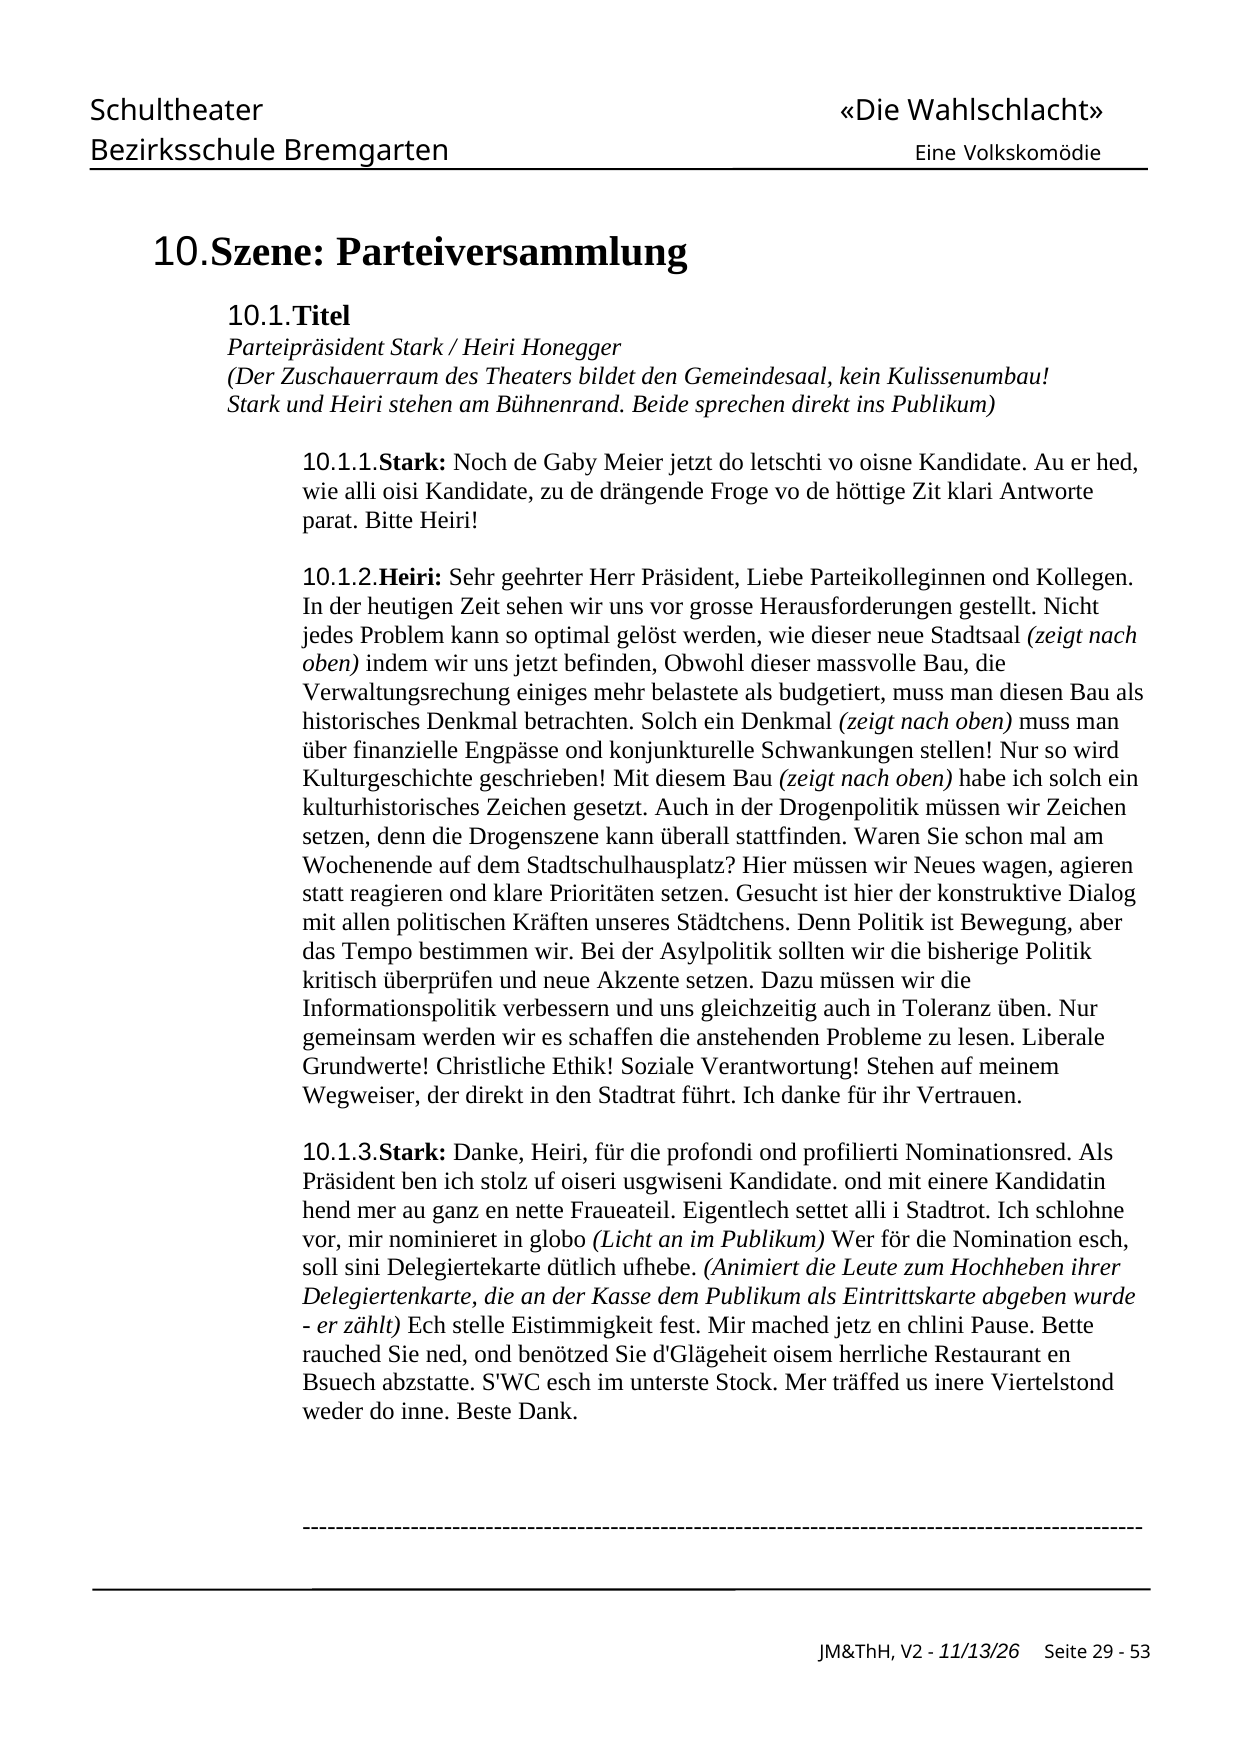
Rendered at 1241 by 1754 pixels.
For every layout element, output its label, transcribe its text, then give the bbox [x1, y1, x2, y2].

list Stark: Noch de Gaby Meier jetzt do letschti vo oisne Kandidate. Au er hed, wie alli oisi Kandidate, zu de drängende Froge vo de höttige Zit klari Antworte parat. Bitte Heiri! [302, 447, 1151, 533]
list Szene: Parteiversammlung [152, 226, 1151, 298]
list Titel Parteipräsident Stark / Heiri Honegger (Der Zuschauerraum des Theaters bildet den Gemeindesaal, kein Kulissenumbau! Stark und Heiri stehen am Bühnenrand. Beide sprechen direkt ins Publikum) [227, 298, 1151, 418]
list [302, 1137, 1151, 1569]
list Heiri: Sehr geehrter Herr Präsident, Liebe Parteikolleginnen ond Kollegen. In der heutigen Zeit sehen wir uns vor grosse Herausforderungen gestellt. Nicht jedes Problem kann so optimal gelöst werden, wie dieser neue Stadtsaal (zeigt nach oben) indem wir uns jetzt befinden, Obwohl dieser massvolle Bau, die Verwaltungsrechung einiges mehr belastete als budgetiert, muss man diesen Bau als historisches Denkmal betrachten. Solch ein Denkmal (zeigt nach oben) muss man über finanzielle Engpässe ond konjunkturelle Schwankungen stellen! Nur so wird Kulturgeschichte geschrieben! Mit diesem Bau (zeigt nach oben) habe ich solch ein kulturhistorisches Zeichen gesetzt. Auch in der Drogenpolitik müssen wir Zeichen setzen, denn die Drogenszene kann überall stattfinden. Waren Sie schon mal am Wochenende auf dem Stadtschulhausplatz? Hier müssen wir Neues wagen, agieren statt reagieren ond klare Prioritäten setzen. Gesucht ist hier der konstruktive Dialog mit allen politischen Kräften unseres Städtchens. Denn Politik ist Bewegung, aber das Tempo bestimmen wir. Bei der Asylpolitik sollten wir die bisherige Politik kritisch überprüfen und neue Akzente setzen. Dazu müssen wir die Informationspolitik verbessern und uns gleichzeitig auch in Toleranz üben. Nur gemeinsam werden wir es schaffen die anstehenden Probleme zu lesen. Liberale Grundwerte! Christliche Ethik! Soziale Verantwortung! Stehen auf meinem Wegweiser, der direkt in den Stadtrat führt. Ich danke für ihr Vertrauen. [302, 562, 1151, 1108]
